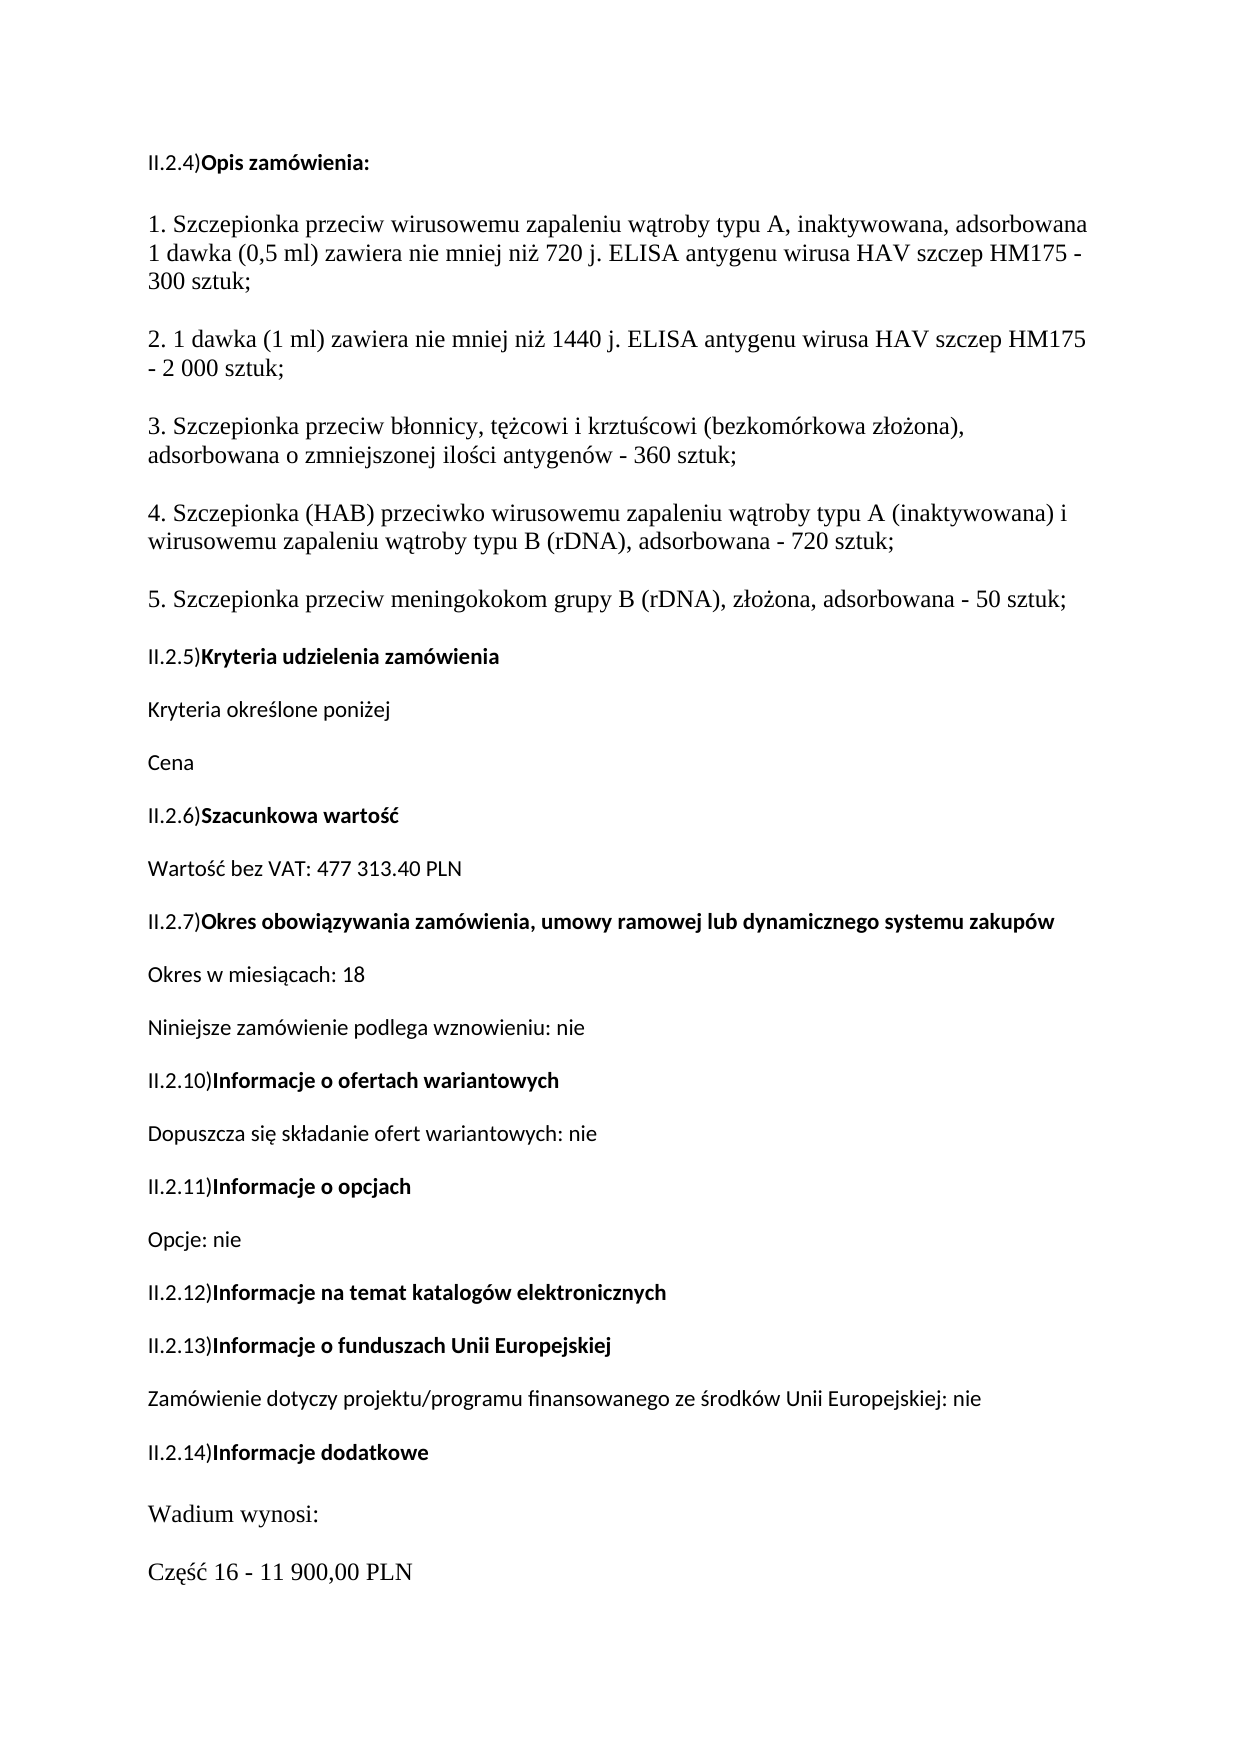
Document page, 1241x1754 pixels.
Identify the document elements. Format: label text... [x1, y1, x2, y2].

text II.2.7)Okres obowiązywania zamówienia, umowy ramowej lub dynamicznego systemu zakupów [148, 907, 1093, 935]
text II.2.12)Informacje na temat katalogów elektronicznych [148, 1278, 1093, 1307]
text Okres w miesiącach: 18 [148, 960, 1093, 988]
text II.2.4)Opis zamówienia: [148, 148, 1093, 176]
text Cena [148, 748, 1093, 776]
text Kryteria określone poniżej [148, 695, 1093, 723]
text II.2.11)Informacje o opcjach [148, 1172, 1093, 1201]
text 2. 1 dawka (1 ml) zawiera nie mniej niż 1440 j. ELISA antygenu wirusa HAV szczep HM175 - 2 000 sztuk; [148, 324, 1093, 382]
text Wadium wynosi: [148, 1499, 1093, 1528]
text 4. Szczepionka (HAB) przeciwko wirusowemu zapaleniu wątroby typu A (inaktywowana) i wirusowemu zapaleniu wątroby typu B (rDNA), adsorbowana - 720 sztuk; [148, 498, 1093, 555]
text Część 16 - 11 900,00 PLN [148, 1557, 1093, 1586]
text Opcje: nie [148, 1226, 1093, 1253]
text II.2.6)Szacunkowa wartość [148, 801, 1093, 829]
text Dopuszcza się składanie ofert wariantowych: nie [148, 1119, 1093, 1147]
text II.2.5)Kryteria udzielenia zamówienia [148, 642, 1093, 670]
text 3. Szczepionka przeciw błonnicy, tężcowi i krztuścowi (bezkomórkowa złożona), adsorbowana o zmniejszonej ilości antygenów - 360 sztuk; [148, 411, 1093, 468]
text Niniejsze zamówienie podlega wznowieniu: nie [148, 1013, 1093, 1041]
text 1. Szczepionka przeciw wirusowemu zapaleniu wątroby typu A, inaktywowana, adsorbowana 1 dawka (0,5 ml) zawiera nie mniej niż 720 j. ELISA antygenu wirusa HAV szczep HM175 - 300 sztuk; [148, 209, 1093, 295]
text II.2.10)Informacje o ofertach wariantowych [148, 1066, 1093, 1094]
text Wartość bez VAT: 477 313.40 PLN [148, 854, 1093, 882]
text 5. Szczepionka przeciw meningokokom grupy B (rDNA), złożona, adsorbowana - 50 sztuk; [148, 584, 1093, 613]
text II.2.13)Informacje o funduszach Unii Europejskiej [148, 1332, 1093, 1359]
text II.2.14)Informacje dodatkowe [148, 1438, 1093, 1466]
text Zamówienie dotyczy projektu/programu finansowanego ze środków Unii Europejskiej: nie [148, 1384, 1093, 1413]
